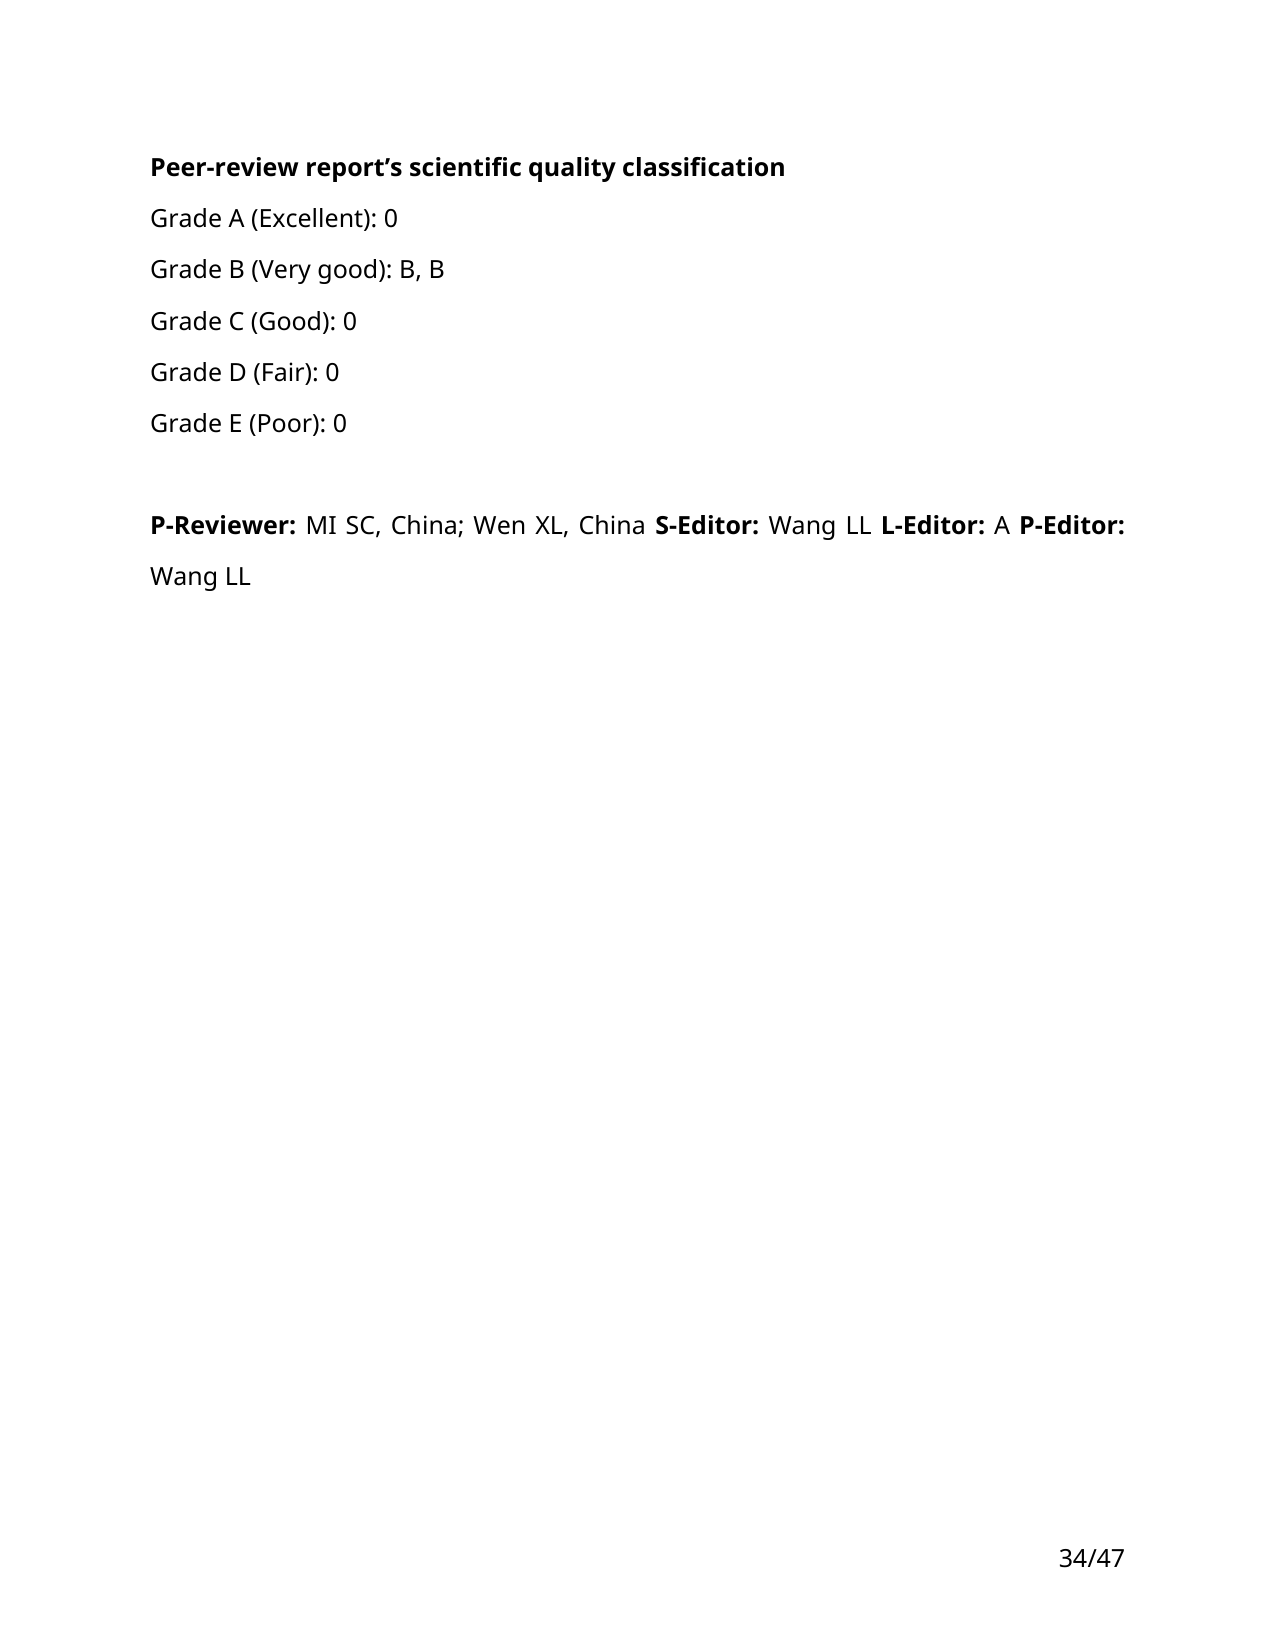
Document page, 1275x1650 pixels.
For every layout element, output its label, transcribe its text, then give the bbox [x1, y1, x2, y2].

text P-Reviewer: MI SC, China; Wen XL, China S-Editor: Wang LL L-Editor: A P-Editor: Wang LL [150, 507, 1125, 592]
text Grade C (Good): 0 [150, 303, 1125, 337]
text Grade A (Excellent): 0 [150, 201, 1125, 235]
text Grade D (Fair): 0 [150, 354, 1125, 388]
text Peer-review report’s scientific quality classification [150, 150, 1125, 184]
text Grade E (Poor): 0 [150, 405, 1125, 439]
text Grade B (Very good): B, B [150, 252, 1125, 286]
